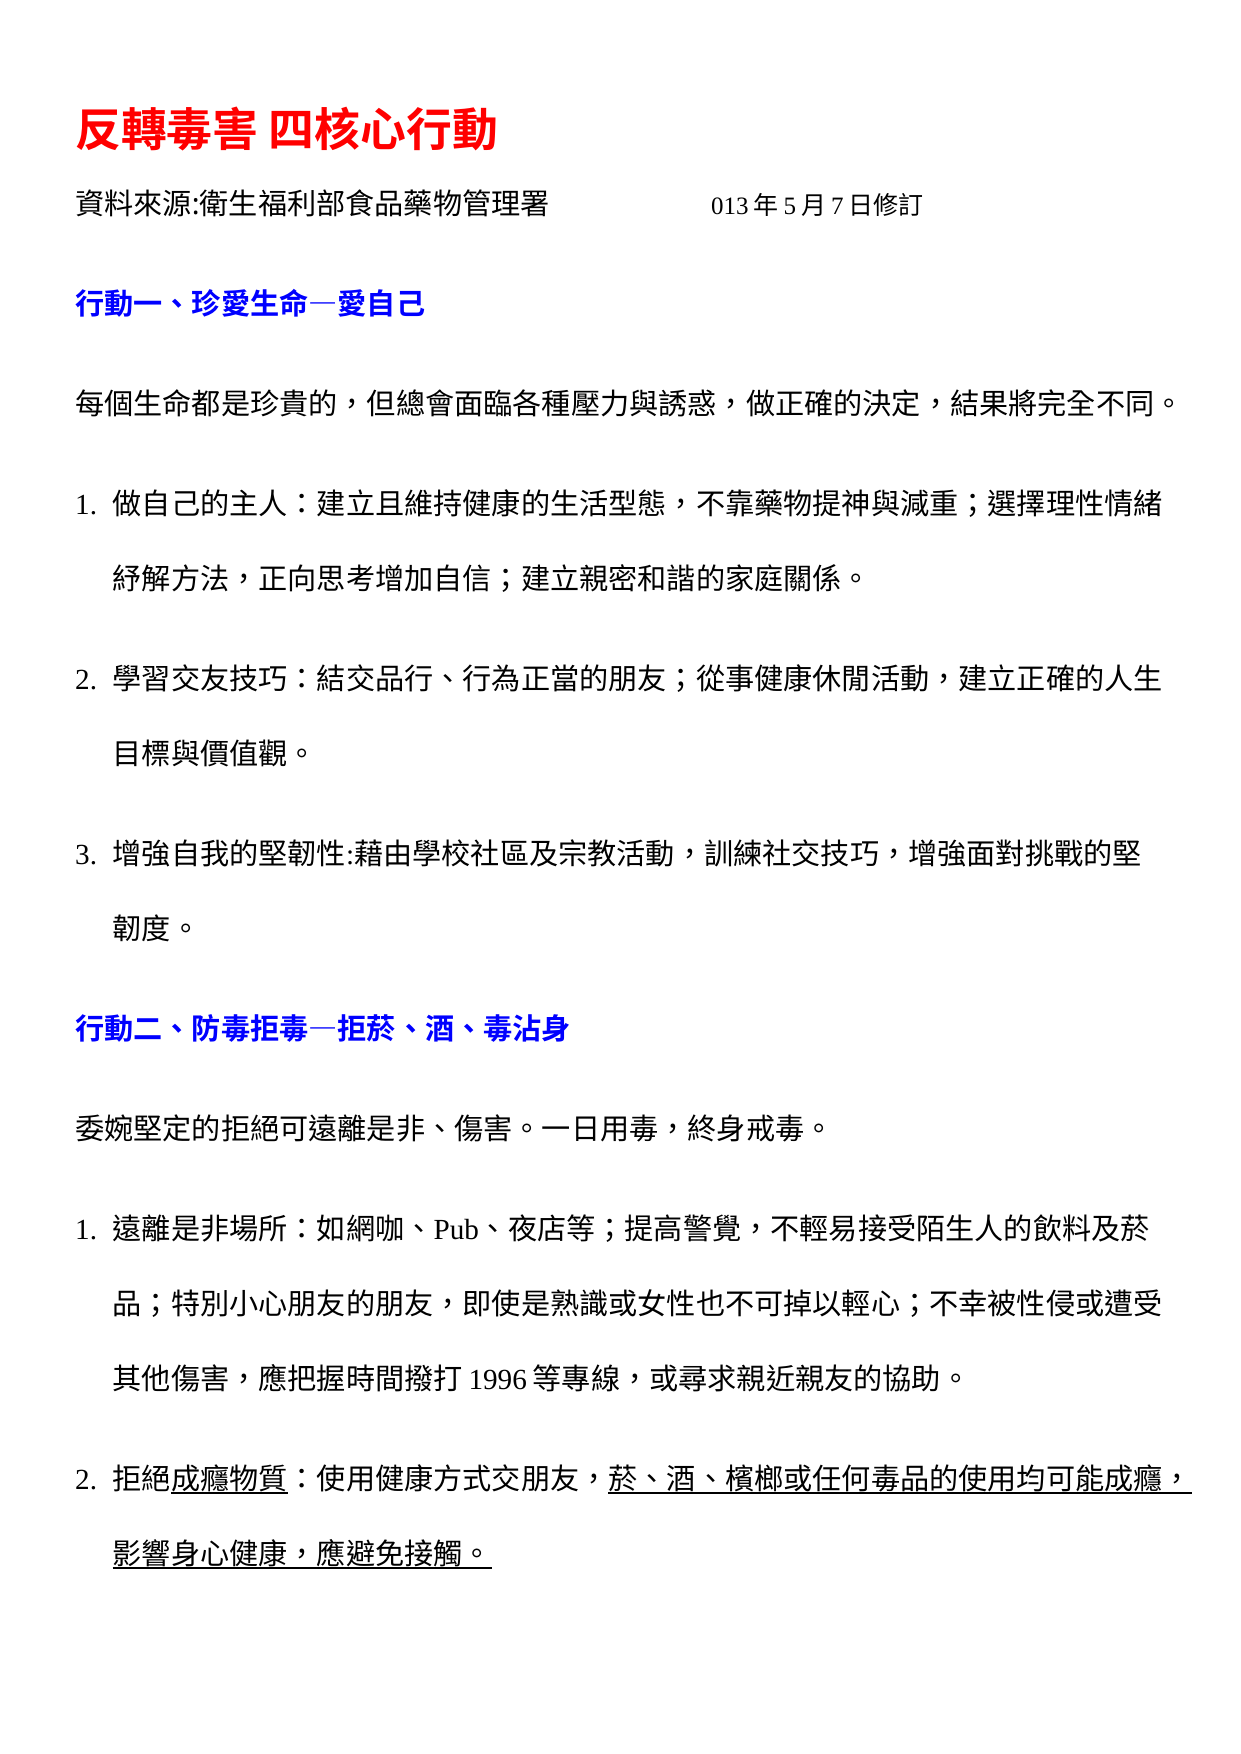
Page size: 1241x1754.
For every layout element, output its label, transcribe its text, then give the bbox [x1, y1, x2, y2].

list 拒絕成癮物質：使用健康方式交朋友，菸、酒、檳榔或任何毒品的使用均可能成癮，影響身心健康，應避免接觸。 [75, 1439, 1165, 1589]
text 資料來源:衛生福利部食品藥物管理署 013年5月7日修訂 [75, 164, 1165, 239]
text 每個生命都是珍貴的，但總會面臨各種壓力與誘惑，做正確的決定，結果將完全不同。 [75, 364, 1165, 439]
text 行動一、珍愛生命—愛自己 [75, 264, 1165, 339]
list 遠離是非場所：如網咖、Pub、夜店等；提高警覺，不輕易接受陌生人的飲料及菸品；特別小心朋友的朋友，即使是熟識或女性也不可掉以輕心；不幸被性侵或遭受其他傷害，應把握時間撥打1996等專線，或尋求親近親友的協助。 [75, 1189, 1165, 1414]
text 委婉堅定的拒絕可遠離是非、傷害。一日用毒，終身戒毒。 [75, 1089, 1165, 1164]
list 增強自我的堅韌性:藉由學校社區及宗教活動，訓練社交技巧，增強面對挑戰的堅韌度。 [75, 814, 1165, 964]
list 學習交友技巧：結交品行、行為正當的朋友；從事健康休閒活動，建立正確的人生目標與價值觀。 [75, 639, 1165, 789]
text 行動二、防毒拒毒—拒菸、酒、毒沾身 [75, 989, 1165, 1064]
text 反轉毒害 四核心行動 [75, 89, 1165, 164]
list 做自己的主人：建立且維持健康的生活型態，不靠藥物提神與減重；選擇理性情緒紓解方法，正向思考增加自信；建立親密和諧的家庭關係。 [75, 464, 1165, 614]
